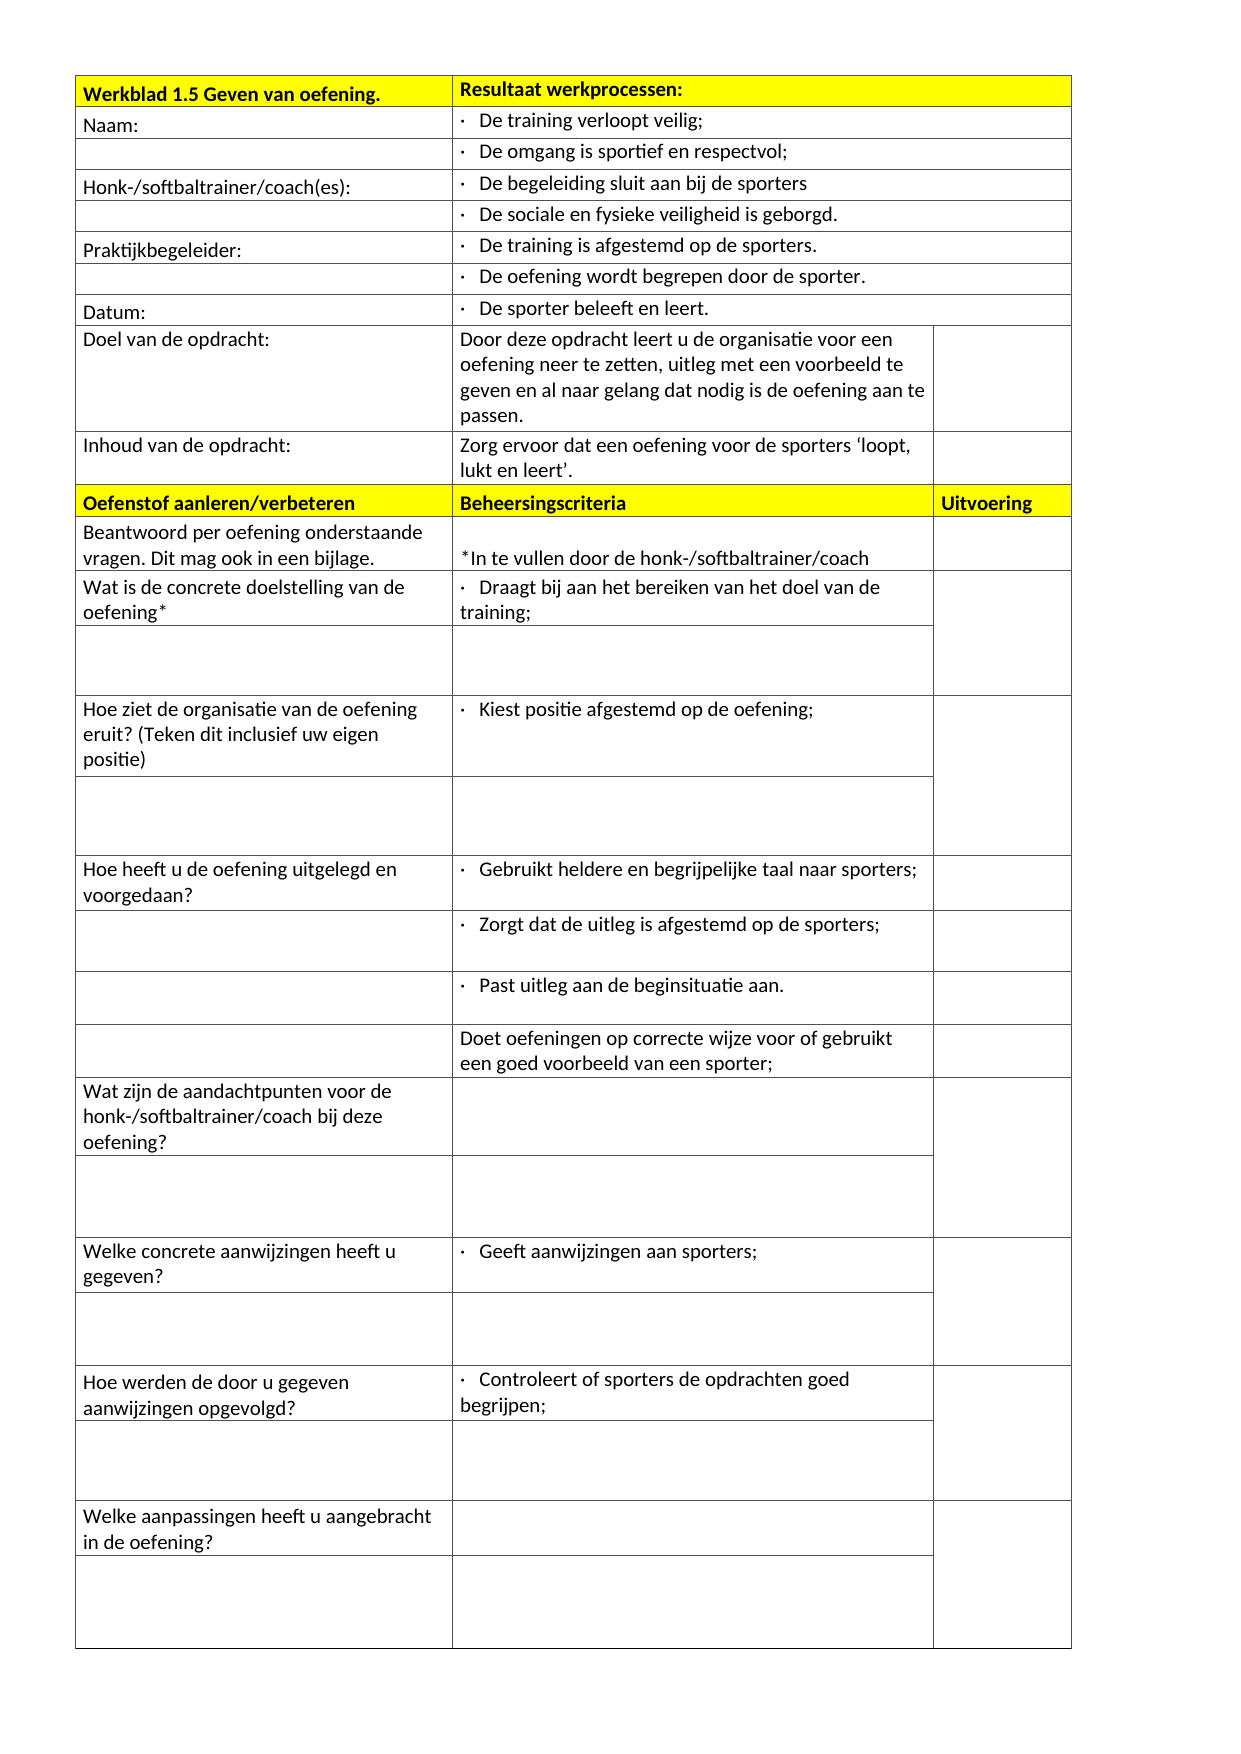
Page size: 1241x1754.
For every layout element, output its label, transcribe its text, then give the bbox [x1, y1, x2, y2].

table_cell [453, 777, 933, 855]
table_cell Oefenstof aanleren/verbeteren [76, 485, 452, 516]
table_cell Zorg ervoor dat een oefening voor de sporters ‘loopt, lukt en leert’. [453, 432, 933, 484]
table_cell [453, 1078, 933, 1154]
table_cell · Past uitleg aan de beginsituatie aan. [453, 972, 933, 1024]
table_cell [934, 1078, 1071, 1237]
table_cell Praktijkbegeleider: [76, 232, 452, 262]
table_cell · Zorgt dat de uitleg is afgestemd op de sporters; [453, 911, 933, 971]
table_cell · Gebruikt heldere en begrijpelijke taal naar sporters; [453, 856, 933, 910]
table_cell Wat zijn de aandachtpunten voor de honk-/softbaltrainer/coach bij deze oefening? [76, 1078, 452, 1154]
table_cell Door deze opdracht leert u de organisatie voor een oefening neer te zetten, uitleg met een voorbeeld te geven en al naar gelang dat nodig is de oefening aan te passen. [453, 326, 933, 431]
table_cell *In te vullen door de honk-/softbaltrainer/coach [453, 517, 933, 570]
table_cell Honk-/softbaltrainer/coach(es): [76, 170, 452, 200]
table_cell Datum: [76, 295, 452, 325]
table_cell Hoe ziet de organisatie van de oefening eruit? (Teken dit inclusief uw eigen positie) [76, 696, 452, 776]
table_cell [453, 1421, 933, 1500]
table_cell [76, 911, 452, 971]
table_cell [934, 696, 1071, 855]
table_cell [934, 432, 1071, 484]
table_cell [76, 1156, 452, 1237]
table_cell Beantwoord per oefening onderstaande vragen. Dit mag ook in een bijlage. [76, 517, 452, 570]
table_cell [934, 1025, 1071, 1077]
table_cell Hoe heeft u de oefening uitgelegd en voorgedaan? [76, 856, 452, 910]
table_cell Welke concrete aanwijzingen heeft u gegeven? [76, 1238, 452, 1292]
table_cell · Geeft aanwijzingen aan sporters; [453, 1238, 933, 1292]
table_cell [76, 777, 452, 855]
table_cell [934, 517, 1071, 570]
table_cell [76, 264, 452, 294]
table_cell [934, 972, 1071, 1024]
table_cell · Kiest positie afgestemd op de oefening; [453, 696, 933, 776]
table_cell [934, 571, 1071, 695]
table_cell · De training is afgestemd op de sporters. [453, 232, 1071, 262]
table_cell [76, 1556, 452, 1648]
table_cell · De sociale en fysieke veiligheid is geborgd. [453, 201, 1071, 231]
table_cell [453, 626, 933, 695]
table_cell · De omgang is sportief en respectvol; [453, 139, 1071, 169]
table_cell [76, 972, 452, 1024]
table_cell Doel van de opdracht: [76, 326, 452, 431]
table_cell [76, 1293, 452, 1365]
table_cell [76, 1421, 452, 1500]
table_cell [76, 626, 452, 695]
table_cell Doet oefeningen op correcte wijze voor of gebruikt een goed voorbeeld van een sporter; [453, 1025, 933, 1077]
table_cell [934, 1501, 1071, 1648]
table_header Werkblad 1.5 Geven van oefening. [76, 76, 452, 106]
table_cell · De begeleiding sluit aan bij de sporters [453, 170, 1071, 200]
table_cell Wat is de concrete doelstelling van de oefening* [76, 571, 452, 625]
table_cell · De sporter beleeft en leert. [453, 295, 1071, 325]
table_cell Naam: [76, 107, 452, 137]
table_cell [453, 1556, 933, 1648]
table_cell [934, 326, 1071, 431]
table_cell Welke aanpassingen heeft u aangebracht in de oefening? [76, 1501, 452, 1554]
table_header Resultaat werkprocessen: [453, 76, 1071, 106]
table_cell [934, 1238, 1071, 1365]
table_cell · Draagt bij aan het bereiken van het doel van de training; [453, 571, 933, 625]
table_cell [76, 139, 452, 169]
table_cell [76, 201, 452, 231]
table_cell Beheersingscriteria [453, 485, 933, 516]
table_cell [934, 856, 1071, 910]
table_cell · Controleert of sporters de opdrachten goed begrijpen; [453, 1366, 933, 1420]
table_cell · De training verloopt veilig; [453, 107, 1071, 137]
table_cell · De oefening wordt begrepen door de sporter. [453, 264, 1071, 294]
table_cell Uitvoering [934, 485, 1071, 516]
table_cell [934, 911, 1071, 971]
table_cell [76, 1025, 452, 1077]
table_cell [453, 1293, 933, 1365]
table_cell Hoe werden de door u gegeven aanwijzingen opgevolgd? [76, 1366, 452, 1420]
table_cell [453, 1156, 933, 1237]
table_cell [453, 1501, 933, 1554]
table_cell Inhoud van de opdracht: [76, 432, 452, 484]
table_cell [934, 1366, 1071, 1500]
